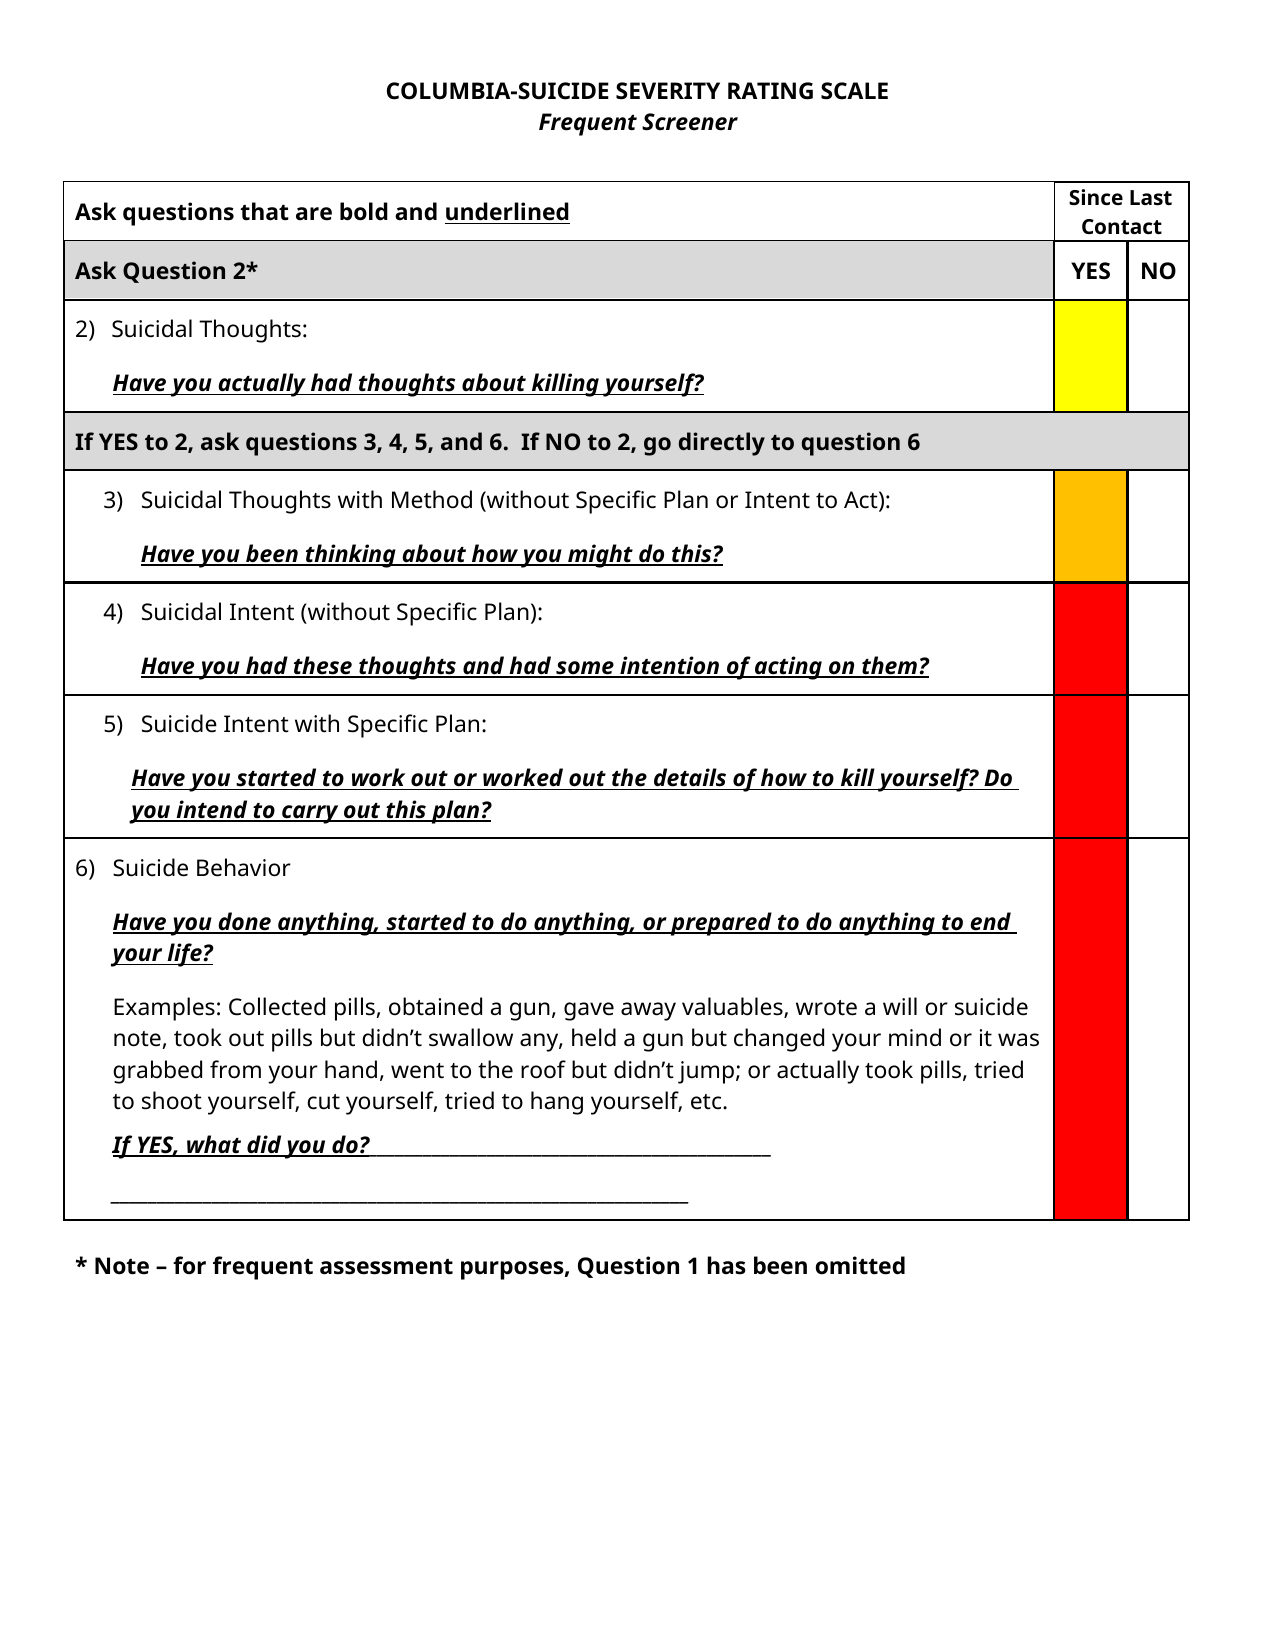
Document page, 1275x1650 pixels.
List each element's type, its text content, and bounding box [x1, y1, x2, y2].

table_cell Ask Question 2* [65, 241, 1053, 298]
table_cell [1129, 839, 1188, 1219]
text * Note – for frequent assessment purposes, Question 1 has been omitted [75, 1250, 1200, 1281]
table_cell 3) Suicidal Thoughts with Method (without Specific Plan or Intent to Act): Have you been thinking about how you might do this? [65, 471, 1053, 581]
table_cell NO [1129, 242, 1188, 298]
table_cell 6) Suicide Behavior Have you done anything, started to do anything, or prepared to do anything to end your life? Examples: Collected pills, obtained a gun, gave away valuables, wrote a will or suicide note, took out pills but didn’t swallow any, held a gun but changed your mind or it was grabbed from your hand, went to the roof but didn’t jump; or actually took pills, tried to shoot yourself, cut yourself, tried to hang yourself, etc. If YES, what did you do?____________________________________________ _______________________________________________________________ [65, 839, 1053, 1219]
table_cell 4) Suicidal Intent (without Specific Plan): Have you had these thoughts and had some intention of acting on them? [65, 584, 1053, 694]
table_header Since Last Contact [1055, 183, 1188, 240]
table_cell If YES to 2, ask questions 3, 4, 5, and 6. If NO to 2, go directly to question 6 [65, 413, 1188, 469]
table_cell [1055, 696, 1126, 837]
table_cell Suicidal Thoughts: Have you actually had thoughts about killing yourself? [65, 301, 1053, 411]
table_cell [1055, 584, 1126, 694]
table_cell [1055, 301, 1126, 411]
table_cell YES [1055, 242, 1126, 298]
table_cell [1055, 471, 1126, 581]
table_cell [1129, 471, 1188, 581]
table_cell [1129, 301, 1188, 411]
table_cell 5) Suicide Intent with Specific Plan: Have you started to work out or worked out the details of how to kill yourself? Do you intend to carry out this plan? [65, 696, 1053, 837]
table_cell [1129, 584, 1188, 694]
table_cell [1055, 839, 1126, 1219]
table_cell [1129, 696, 1188, 837]
table_header Ask questions that are bold and underlined [64, 182, 1054, 240]
